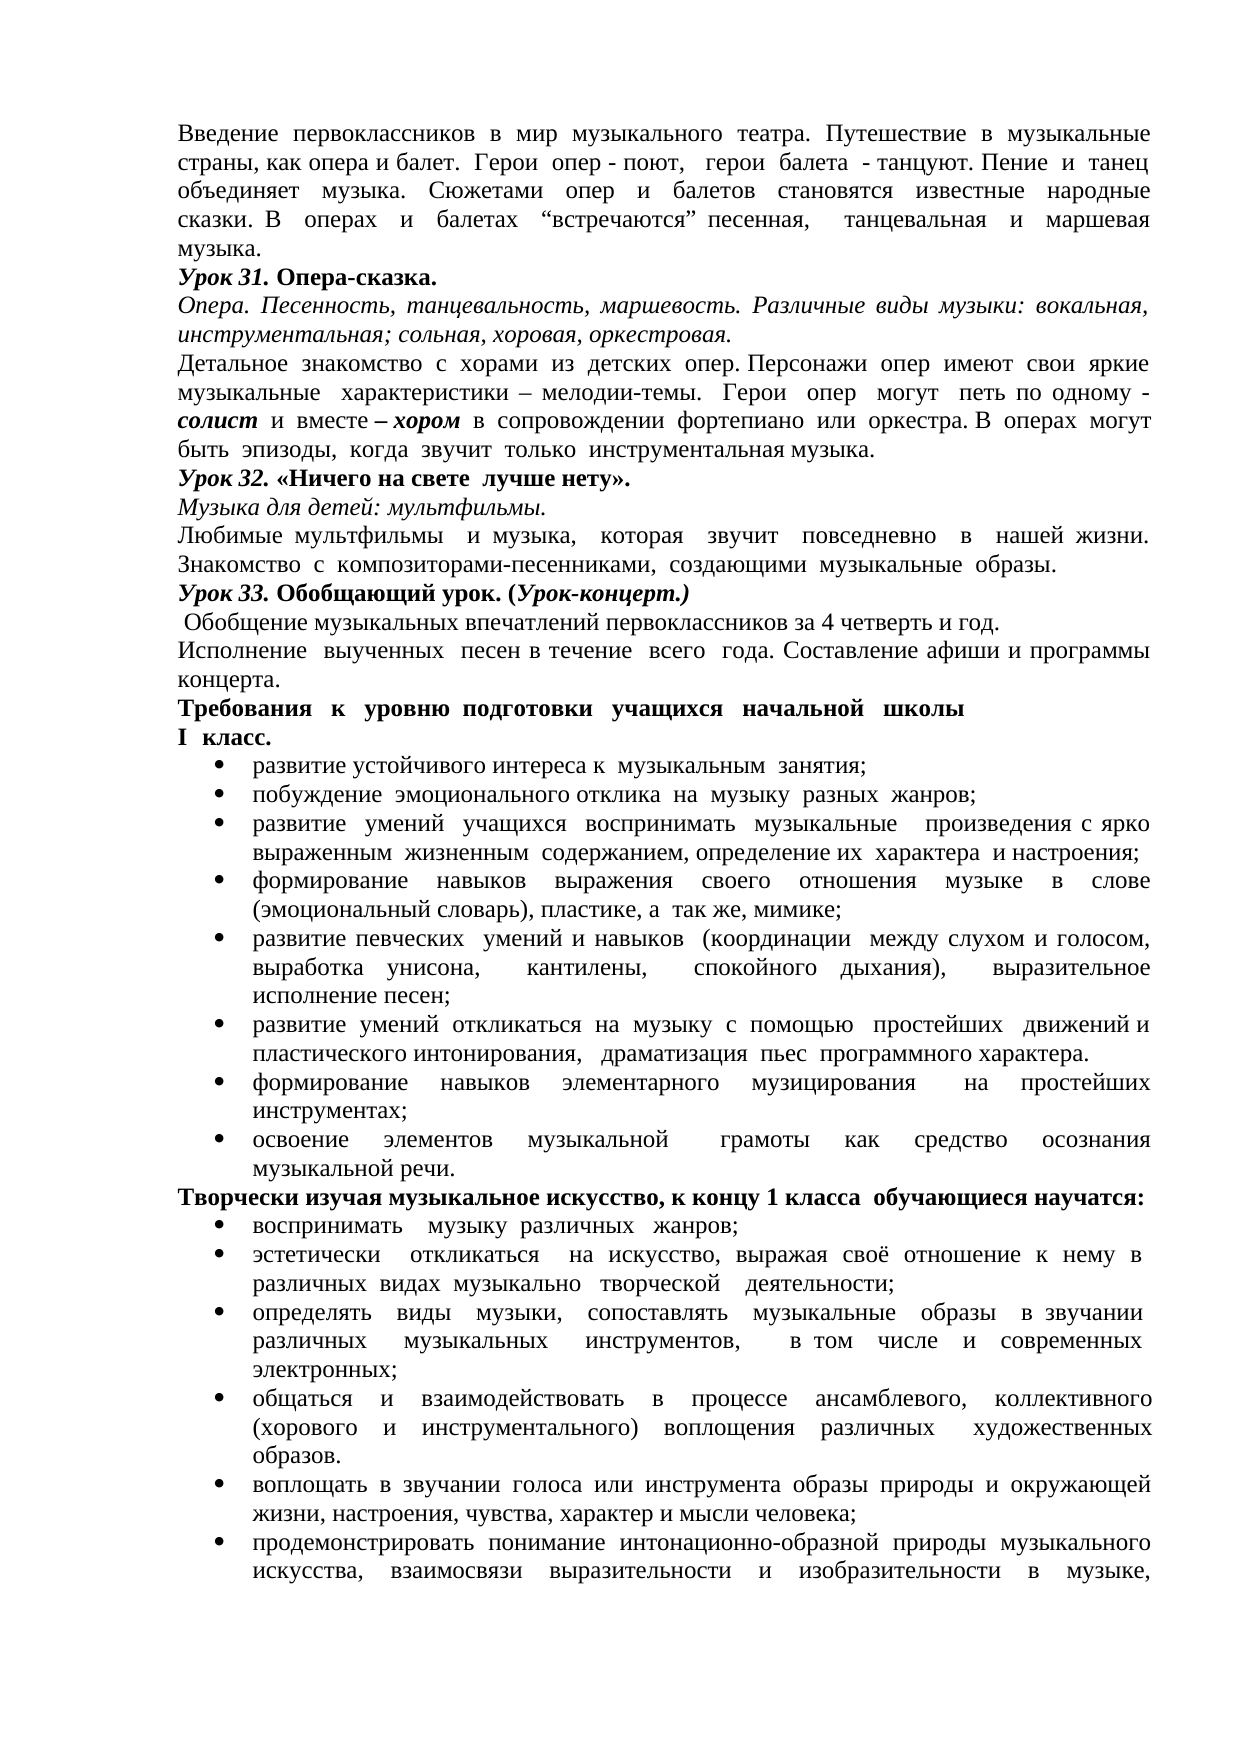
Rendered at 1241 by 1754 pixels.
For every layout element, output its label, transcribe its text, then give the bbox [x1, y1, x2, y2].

list определять виды музыки, сопоставлять музыкальные образы в звучании различных музыкальных инструментов, в том числе и современных электронных; [215, 1297, 1144, 1383]
text Урок 33. Обобщающий урок. (Урок-концерт.) [177, 578, 1152, 607]
text Музыка для детей: мультфильмы. [177, 492, 1152, 521]
text Требования к уровню подготовки учащихся начальной школы [177, 693, 1152, 722]
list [215, 1527, 1152, 1584]
text I класс. [177, 722, 1152, 751]
list побуждение эмоционального отклика на музыку разных жанров; [215, 779, 1152, 808]
list развитие умений учащихся воспринимать музыкальные произведения с ярко выраженным жизненным содержанием, определение их характера и настроения; [215, 808, 1152, 866]
text Урок 32. «Ничего на свете лучше нету». [177, 463, 1152, 492]
text Творчески изучая музыкальное искусство, к концу 1 класса обучающиеся научатся: [177, 1182, 1152, 1211]
list освоение элементов музыкальной грамоты как средство осознания музыкальной речи. [215, 1124, 1152, 1182]
list развитие певческих умений и навыков (координации между слухом и голосом, выработка унисона, кантилены, спокойного дыхания), выразительное исполнение песен; [215, 923, 1152, 1009]
list развитие устойчивого интереса к музыкальным занятия; [215, 751, 1152, 779]
list общаться и взаимодействовать в процессе ансамблевого, коллективного (хорового и инструментального) воплощения различных художественных образов. [215, 1383, 1154, 1469]
text Обобщение музыкальных впечатлений первоклассников за 4 четверть и год. [177, 607, 1152, 636]
text Любимые мультфильмы и музыка, которая звучит повседневно в нашей жизни. Знакомство с композиторами-песенниками, создающими музыкальные образы. [177, 521, 1152, 578]
list воплощать в звучании голоса или инструмента образы природы и окружающей жизни, настроения, чувства, характер и мысли человека; [215, 1469, 1152, 1527]
text Исполнение выученных песен в течение всего года. Составление афиши и программы концерта. [177, 636, 1152, 693]
list формирование навыков элементарного музицирования на простейших инструментах; [215, 1067, 1152, 1124]
list воспринимать музыку различных жанров; [215, 1211, 1152, 1239]
text Введение первоклассников в мир музыкального театра. Путешествие в музыкальные страны, как опера и балет. Герои опер - поют, герои балета - танцуют. Пение и танец объединяет музыка. Сюжетами опер и балетов становятся известные народные сказки. В операх и балетах “встречаются” песенная, танцевальная и маршевая музыка. [177, 118, 1152, 262]
text Урок 31. Опера-сказка. [177, 262, 1152, 291]
text Опера. Песенность, танцевальность, маршевость. Различные виды музыки: вокальная, инструментальная; сольная, хоровая, оркестровая. [177, 291, 1152, 348]
list эстетически откликаться на искусство, выражая своё отношение к нему в различных видах музыкально творческой деятельности; [215, 1239, 1144, 1297]
list развитие умений откликаться на музыку с помощью простейших движений и пластического интонирования, драматизация пьес программного характера. [215, 1009, 1152, 1067]
list формирование навыков выражения своего отношения музыке в слове (эмоциональный словарь), пластике, а так же, мимике; [215, 866, 1152, 923]
text Детальное знакомство с хорами из детских опер. Персонажи опер имеют свои яркие музыкальные характеристики – мелодии-темы. Герои опер могут петь по одному - солист и вместе – хором в сопровождении фортепиано или оркестра. В операх могут быть эпизоды, когда звучит только инструментальная музыка. [177, 348, 1152, 463]
